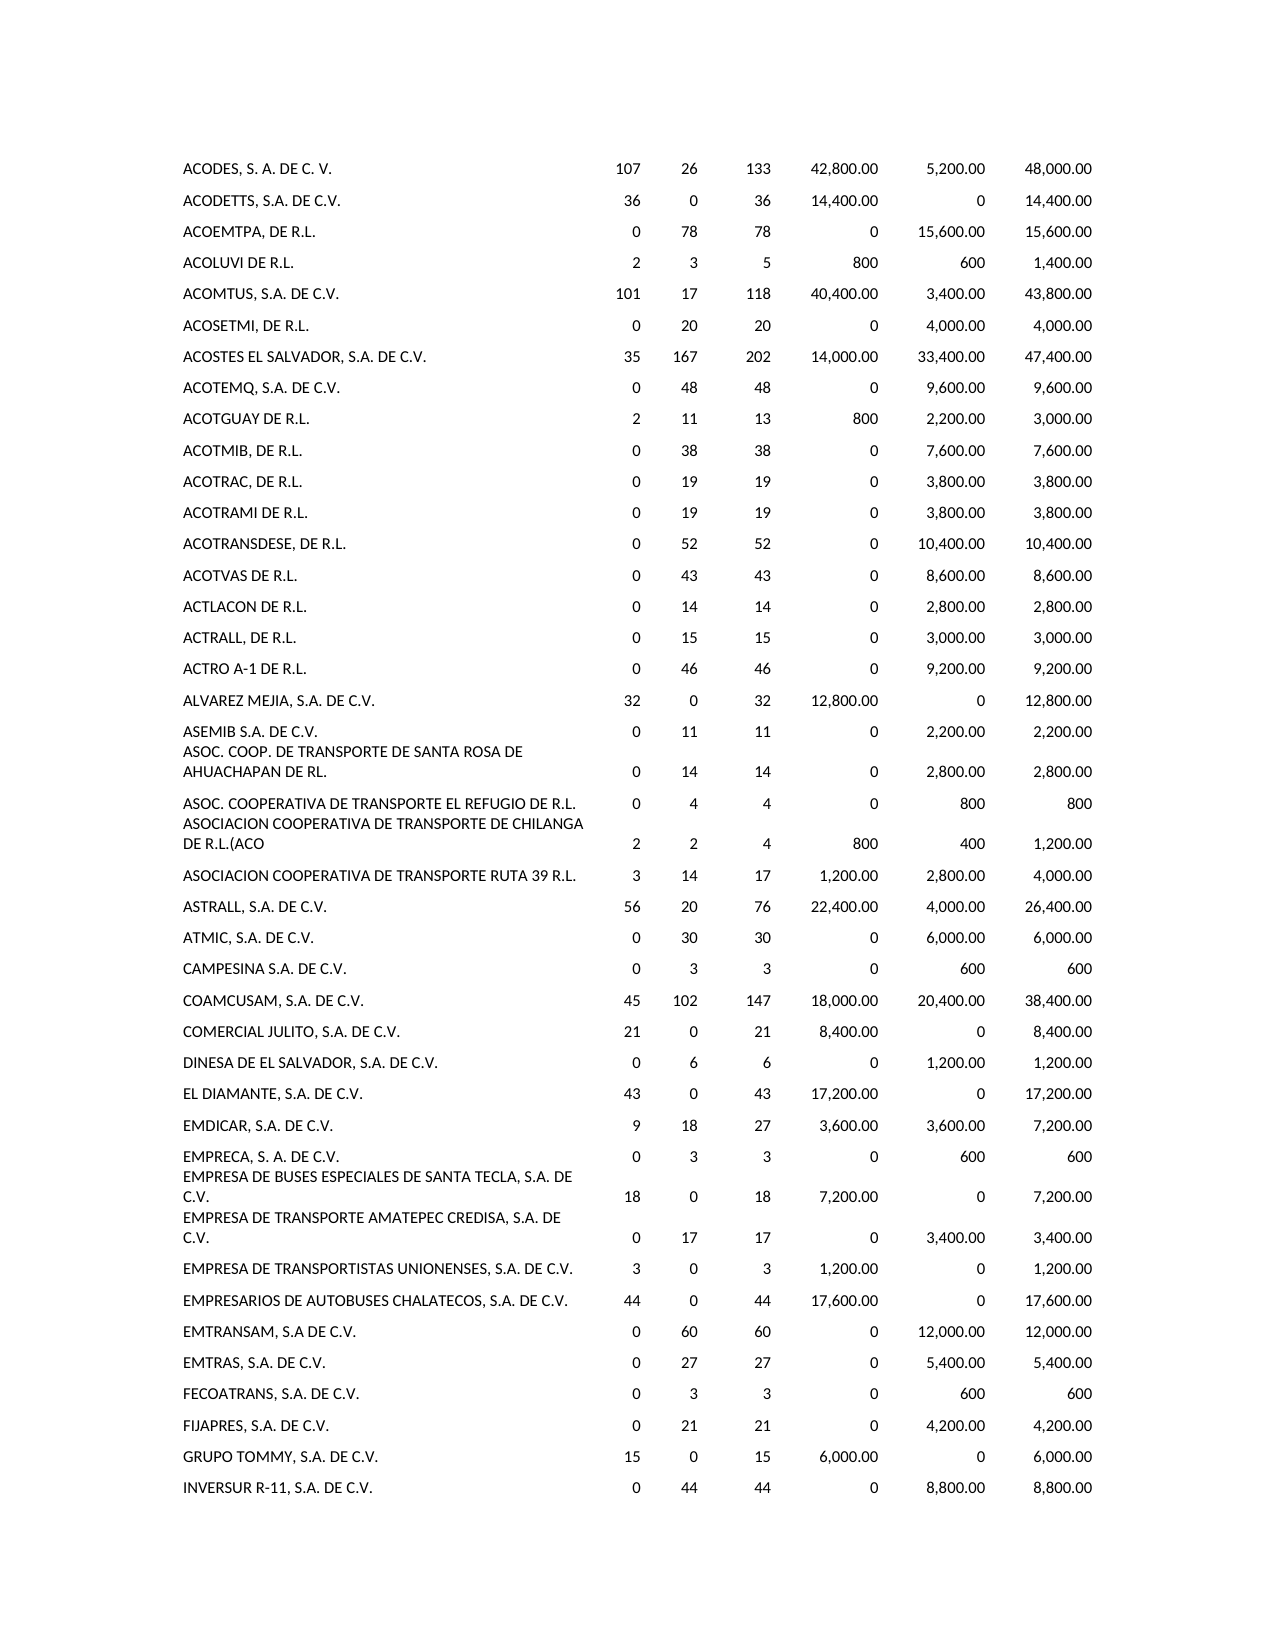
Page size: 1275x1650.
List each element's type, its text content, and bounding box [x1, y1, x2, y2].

table_cell 15 [705, 1435, 778, 1466]
table_cell 45 [595, 979, 648, 1010]
table_cell 56 [595, 885, 648, 916]
table_cell 0 [778, 554, 885, 585]
table_cell 19 [705, 460, 778, 491]
table_cell 20,400.00 [885, 979, 992, 1010]
table_cell ACOTRAC, DE R.L. [176, 460, 595, 491]
table_cell 1,200.00 [992, 813, 1099, 854]
table_cell 0 [648, 179, 705, 210]
table_cell 0 [595, 616, 648, 648]
table_cell ACOTEMQ, S.A. DE C.V. [176, 366, 595, 398]
table_cell 10,400.00 [992, 523, 1099, 554]
table_cell ASEMIB S.A. DE C.V. [176, 710, 595, 741]
table_cell ACOTMIB, DE R.L. [176, 429, 595, 460]
table_cell 2,200.00 [992, 710, 1099, 741]
table_cell 101 [595, 273, 648, 304]
table_cell 0 [778, 366, 885, 398]
table_cell 0 [885, 1248, 992, 1279]
table_cell 9,600.00 [885, 366, 992, 398]
table_cell 0 [778, 782, 885, 813]
table_cell 1,400.00 [992, 241, 1099, 273]
table_cell 0 [778, 616, 885, 648]
table_cell 0 [778, 210, 885, 241]
table_cell 11 [648, 398, 705, 429]
table_cell 0 [595, 460, 648, 491]
table_cell 8,400.00 [778, 1010, 885, 1041]
table_cell 6,000.00 [992, 916, 1099, 948]
table_cell 35 [595, 335, 648, 366]
table_cell 800 [992, 782, 1099, 813]
table_cell 3,800.00 [885, 460, 992, 491]
table_cell 0 [778, 1135, 885, 1166]
table_cell 0 [778, 741, 885, 782]
table_cell 2,800.00 [992, 585, 1099, 616]
table_cell INVERSUR R-11, S.A. DE C.V. [176, 1466, 595, 1498]
table_cell ACOSTES EL SALVADOR, S.A. DE C.V. [176, 335, 595, 366]
table_cell 2,800.00 [885, 854, 992, 885]
table_cell 8,600.00 [992, 554, 1099, 585]
table_cell 5,400.00 [885, 1341, 992, 1373]
table_cell 44 [705, 1466, 778, 1498]
table_cell 5,200.00 [885, 148, 992, 179]
table_cell 27 [705, 1104, 778, 1135]
table_cell 9,200.00 [992, 648, 1099, 679]
table_cell 26 [648, 148, 705, 179]
table_cell 3,800.00 [992, 491, 1099, 523]
table_cell 47,400.00 [992, 335, 1099, 366]
table_cell EMTRAS, S.A. DE C.V. [176, 1341, 595, 1373]
table_cell 44 [595, 1279, 648, 1310]
table_cell 0 [778, 429, 885, 460]
table_cell 42,800.00 [778, 148, 885, 179]
table_cell 600 [885, 241, 992, 273]
table_cell 4 [648, 782, 705, 813]
table_cell 3,000.00 [885, 616, 992, 648]
table_cell ATMIC, S.A. DE C.V. [176, 916, 595, 948]
table_cell 3,400.00 [992, 1207, 1099, 1248]
table_cell ASOC. COOP. DE TRANSPORTE DE SANTA ROSA DE AHUACHAPAN DE RL. [176, 741, 595, 782]
table_cell 30 [705, 916, 778, 948]
table_cell ASTRALL, S.A. DE C.V. [176, 885, 595, 916]
table_cell 43 [705, 1073, 778, 1104]
table_cell FECOATRANS, S.A. DE C.V. [176, 1373, 595, 1404]
table_cell 3,600.00 [778, 1104, 885, 1135]
table_cell 0 [595, 491, 648, 523]
table_cell 36 [705, 179, 778, 210]
table_cell 167 [648, 335, 705, 366]
table_cell 6,000.00 [992, 1435, 1099, 1466]
table_cell 0 [595, 741, 648, 782]
table_cell 17,600.00 [992, 1279, 1099, 1310]
table_cell 3 [648, 1135, 705, 1166]
table_cell 14,400.00 [778, 179, 885, 210]
table_cell 107 [595, 148, 648, 179]
table_cell EMTRANSAM, S.A DE C.V. [176, 1310, 595, 1341]
table_cell ACOEMTPA, DE R.L. [176, 210, 595, 241]
table_cell 600 [885, 948, 992, 979]
table_cell 0 [648, 1248, 705, 1279]
table_cell ACOTRANSDESE, DE R.L. [176, 523, 595, 554]
table_cell ACOTVAS DE R.L. [176, 554, 595, 585]
table_cell ASOCIACION COOPERATIVA DE TRANSPORTE RUTA 39 R.L. [176, 854, 595, 885]
table_cell 0 [648, 679, 705, 710]
table_cell 0 [778, 916, 885, 948]
table_cell COMERCIAL JULITO, S.A. DE C.V. [176, 1010, 595, 1041]
table_cell 27 [648, 1341, 705, 1373]
table_cell 800 [778, 241, 885, 273]
table_cell 14,400.00 [992, 179, 1099, 210]
table_cell 5 [705, 241, 778, 273]
table_cell 15 [705, 616, 778, 648]
table_cell 800 [885, 782, 992, 813]
table_cell 60 [648, 1310, 705, 1341]
table_cell 48,000.00 [992, 148, 1099, 179]
table_cell 3,000.00 [992, 398, 1099, 429]
table_cell 3 [648, 948, 705, 979]
table_cell 7,200.00 [992, 1166, 1099, 1207]
table_cell 600 [885, 1373, 992, 1404]
table_cell EL DIAMANTE, S.A. DE C.V. [176, 1073, 595, 1104]
table_cell 0 [595, 1207, 648, 1248]
table_cell 48 [648, 366, 705, 398]
table_cell 600 [992, 948, 1099, 979]
table_cell 19 [648, 491, 705, 523]
table_cell 40,400.00 [778, 273, 885, 304]
table_cell 18,000.00 [778, 979, 885, 1010]
table_cell 6 [648, 1041, 705, 1073]
table_cell 17,200.00 [992, 1073, 1099, 1104]
table_cell 7,600.00 [992, 429, 1099, 460]
table_cell 1,200.00 [885, 1041, 992, 1073]
table_cell 1,200.00 [992, 1041, 1099, 1073]
table_cell 0 [595, 948, 648, 979]
table_cell 0 [778, 585, 885, 616]
table_cell 2,200.00 [885, 398, 992, 429]
table_cell 4,000.00 [992, 304, 1099, 335]
table_cell 8,800.00 [992, 1466, 1099, 1498]
table_cell 800 [778, 398, 885, 429]
table_cell 8,600.00 [885, 554, 992, 585]
table_cell ACTLACON DE R.L. [176, 585, 595, 616]
table_cell 147 [705, 979, 778, 1010]
table_cell 2 [648, 813, 705, 854]
table_cell 30 [648, 916, 705, 948]
table_cell 0 [778, 1341, 885, 1373]
table_cell EMPRESA DE TRANSPORTE AMATEPEC CREDISA, S.A. DE C.V. [176, 1207, 595, 1248]
table_cell 0 [595, 1310, 648, 1341]
table_cell 0 [885, 1279, 992, 1310]
table_cell 0 [595, 554, 648, 585]
table_cell GRUPO TOMMY, S.A. DE C.V. [176, 1435, 595, 1466]
table_cell ASOC. COOPERATIVA DE TRANSPORTE EL REFUGIO DE R.L. [176, 782, 595, 813]
table_cell ACTRALL, DE R.L. [176, 616, 595, 648]
table_cell 32 [595, 679, 648, 710]
table_cell 600 [885, 1135, 992, 1166]
table_cell ACOTRAMI DE R.L. [176, 491, 595, 523]
table_cell 0 [595, 366, 648, 398]
table_cell 0 [648, 1435, 705, 1466]
table_cell 76 [705, 885, 778, 916]
table_cell ACOLUVI DE R.L. [176, 241, 595, 273]
table_cell 15,600.00 [992, 210, 1099, 241]
table_cell 3,400.00 [885, 1207, 992, 1248]
table_cell 14 [705, 585, 778, 616]
table_cell 0 [595, 1466, 648, 1498]
table_cell CAMPESINA S.A. DE C.V. [176, 948, 595, 979]
table_cell 118 [705, 273, 778, 304]
table_cell 0 [778, 948, 885, 979]
table_cell 12,000.00 [992, 1310, 1099, 1341]
table_cell ASOCIACION COOPERATIVA DE TRANSPORTE DE CHILANGA DE R.L.(ACO [176, 813, 595, 854]
table_cell 2,800.00 [885, 741, 992, 782]
table_cell COAMCUSAM, S.A. DE C.V. [176, 979, 595, 1010]
table_cell 11 [648, 710, 705, 741]
table_cell 12,800.00 [778, 679, 885, 710]
table_cell 46 [648, 648, 705, 679]
table_cell ALVAREZ MEJIA, S.A. DE C.V. [176, 679, 595, 710]
table_cell 15,600.00 [885, 210, 992, 241]
table_cell 0 [778, 1041, 885, 1073]
table_cell 78 [705, 210, 778, 241]
table_cell 60 [705, 1310, 778, 1341]
table_cell 600 [992, 1373, 1099, 1404]
table_cell 4 [705, 813, 778, 854]
table_cell 0 [778, 523, 885, 554]
table_cell 0 [648, 1166, 705, 1207]
table_cell 0 [648, 1073, 705, 1104]
table_cell 20 [648, 304, 705, 335]
table_cell EMPRESA DE BUSES ESPECIALES DE SANTA TECLA, S.A. DE C.V. [176, 1166, 595, 1207]
table_cell 32 [705, 679, 778, 710]
table_cell 7,200.00 [992, 1104, 1099, 1135]
table_cell 20 [648, 885, 705, 916]
table_cell 800 [778, 813, 885, 854]
table_cell 3,800.00 [992, 460, 1099, 491]
table_cell 48 [705, 366, 778, 398]
table_cell 2,800.00 [992, 741, 1099, 782]
table_cell 3,400.00 [885, 273, 992, 304]
table_cell 0 [595, 210, 648, 241]
table_cell 3,600.00 [885, 1104, 992, 1135]
table_cell 14,000.00 [778, 335, 885, 366]
table_cell 3 [648, 241, 705, 273]
table_cell 2 [595, 813, 648, 854]
table_cell 0 [778, 710, 885, 741]
table_cell 0 [595, 429, 648, 460]
table_cell 0 [648, 1010, 705, 1041]
table_cell 0 [648, 1279, 705, 1310]
table_cell 3,000.00 [992, 616, 1099, 648]
table_cell 3 [595, 854, 648, 885]
table_cell 1,200.00 [778, 1248, 885, 1279]
table_cell DINESA DE EL SALVADOR, S.A. DE C.V. [176, 1041, 595, 1073]
table_cell EMPRECA, S. A. DE C.V. [176, 1135, 595, 1166]
table_cell 21 [705, 1010, 778, 1041]
table_cell FIJAPRES, S.A. DE C.V. [176, 1404, 595, 1435]
table_cell 17 [705, 854, 778, 885]
table_cell 0 [885, 1166, 992, 1207]
table_cell 0 [595, 1341, 648, 1373]
table_cell 44 [705, 1279, 778, 1310]
table_cell 0 [595, 1373, 648, 1404]
table_cell 38 [648, 429, 705, 460]
table_cell 46 [705, 648, 778, 679]
table_cell 0 [778, 304, 885, 335]
table_cell 19 [705, 491, 778, 523]
table_cell 0 [595, 916, 648, 948]
table_cell 15 [595, 1435, 648, 1466]
table_cell 4,200.00 [885, 1404, 992, 1435]
table_cell 21 [595, 1010, 648, 1041]
table_cell 6,000.00 [778, 1435, 885, 1466]
table_cell 4,200.00 [992, 1404, 1099, 1435]
table_cell 0 [595, 1404, 648, 1435]
table_cell 202 [705, 335, 778, 366]
table_cell 2 [595, 398, 648, 429]
table_cell 17 [648, 273, 705, 304]
table_cell 14 [648, 854, 705, 885]
table_cell 0 [595, 1135, 648, 1166]
table_cell 9 [595, 1104, 648, 1135]
table_cell 36 [595, 179, 648, 210]
table_cell 21 [648, 1404, 705, 1435]
table_cell 12,000.00 [885, 1310, 992, 1341]
table_cell 0 [778, 491, 885, 523]
table_cell 44 [648, 1466, 705, 1498]
table_cell ACODETTS, S.A. DE C.V. [176, 179, 595, 210]
table_cell EMPRESARIOS DE AUTOBUSES CHALATECOS, S.A. DE C.V. [176, 1279, 595, 1310]
table_cell 9,200.00 [885, 648, 992, 679]
table_cell 0 [885, 679, 992, 710]
table_cell 0 [778, 1373, 885, 1404]
table_cell 43 [595, 1073, 648, 1104]
table_cell 0 [595, 523, 648, 554]
table_cell 9,600.00 [992, 366, 1099, 398]
table_cell 0 [885, 1435, 992, 1466]
table_cell 38 [705, 429, 778, 460]
table_cell 27 [705, 1341, 778, 1373]
table_cell 6,000.00 [885, 916, 992, 948]
table_cell 19 [648, 460, 705, 491]
table_cell 7,600.00 [885, 429, 992, 460]
table_cell 0 [595, 1041, 648, 1073]
table_cell 600 [992, 1135, 1099, 1166]
table_cell 0 [778, 648, 885, 679]
table_cell 0 [778, 1404, 885, 1435]
table_cell 0 [595, 648, 648, 679]
table_cell EMDICAR, S.A. DE C.V. [176, 1104, 595, 1135]
table_cell 17 [705, 1207, 778, 1248]
table_cell 4,000.00 [992, 854, 1099, 885]
table_cell 0 [595, 585, 648, 616]
table_cell 0 [595, 710, 648, 741]
table_cell 1,200.00 [778, 854, 885, 885]
table_cell 33,400.00 [885, 335, 992, 366]
table_cell 20 [705, 304, 778, 335]
table_cell 3 [705, 948, 778, 979]
table_cell 0 [885, 1010, 992, 1041]
table_cell 14 [648, 585, 705, 616]
table_cell ACOSETMI, DE R.L. [176, 304, 595, 335]
table_cell 14 [648, 741, 705, 782]
table_cell 2,200.00 [885, 710, 992, 741]
table_cell 3 [705, 1135, 778, 1166]
table_cell 18 [705, 1166, 778, 1207]
table_cell 17 [648, 1207, 705, 1248]
table_cell 11 [705, 710, 778, 741]
table_cell 21 [705, 1404, 778, 1435]
table_cell 0 [778, 460, 885, 491]
table_cell 26,400.00 [992, 885, 1099, 916]
table_cell 3 [648, 1373, 705, 1404]
table_cell ACODES, S. A. DE C. V. [176, 148, 595, 179]
table_cell 52 [705, 523, 778, 554]
table_cell 43 [648, 554, 705, 585]
table_cell 0 [885, 179, 992, 210]
table_cell ACOTGUAY DE R.L. [176, 398, 595, 429]
table_cell 5,400.00 [992, 1341, 1099, 1373]
table_cell 3 [705, 1373, 778, 1404]
table_cell 7,200.00 [778, 1166, 885, 1207]
table_cell 13 [705, 398, 778, 429]
table_cell 43,800.00 [992, 273, 1099, 304]
table_cell 52 [648, 523, 705, 554]
table_cell 17,200.00 [778, 1073, 885, 1104]
table_cell 2 [595, 241, 648, 273]
table_cell 133 [705, 148, 778, 179]
table_cell 6 [705, 1041, 778, 1073]
table_cell 3,800.00 [885, 491, 992, 523]
table_cell 43 [705, 554, 778, 585]
table_cell 15 [648, 616, 705, 648]
table_cell 10,400.00 [885, 523, 992, 554]
table_cell 1,200.00 [992, 1248, 1099, 1279]
table_cell 400 [885, 813, 992, 854]
table_cell 8,400.00 [992, 1010, 1099, 1041]
table_cell 3 [705, 1248, 778, 1279]
table_cell 22,400.00 [778, 885, 885, 916]
table_cell 4 [705, 782, 778, 813]
table_cell 8,800.00 [885, 1466, 992, 1498]
table_cell 18 [648, 1104, 705, 1135]
table_cell ACOMTUS, S.A. DE C.V. [176, 273, 595, 304]
table_cell 0 [778, 1310, 885, 1341]
table_cell 0 [595, 304, 648, 335]
table_cell 12,800.00 [992, 679, 1099, 710]
table_cell 78 [648, 210, 705, 241]
table_cell 102 [648, 979, 705, 1010]
table_cell 0 [885, 1073, 992, 1104]
table_cell 2,800.00 [885, 585, 992, 616]
table_cell 17,600.00 [778, 1279, 885, 1310]
table_cell 0 [778, 1207, 885, 1248]
table_cell 4,000.00 [885, 885, 992, 916]
table_cell 0 [778, 1466, 885, 1498]
table_cell 38,400.00 [992, 979, 1099, 1010]
table_cell 3 [595, 1248, 648, 1279]
table_cell 18 [595, 1166, 648, 1207]
table_cell EMPRESA DE TRANSPORTISTAS UNIONENSES, S.A. DE C.V. [176, 1248, 595, 1279]
table_cell ACTRO A-1 DE R.L. [176, 648, 595, 679]
table_cell 0 [595, 782, 648, 813]
table_cell 4,000.00 [885, 304, 992, 335]
table_cell 14 [705, 741, 778, 782]
